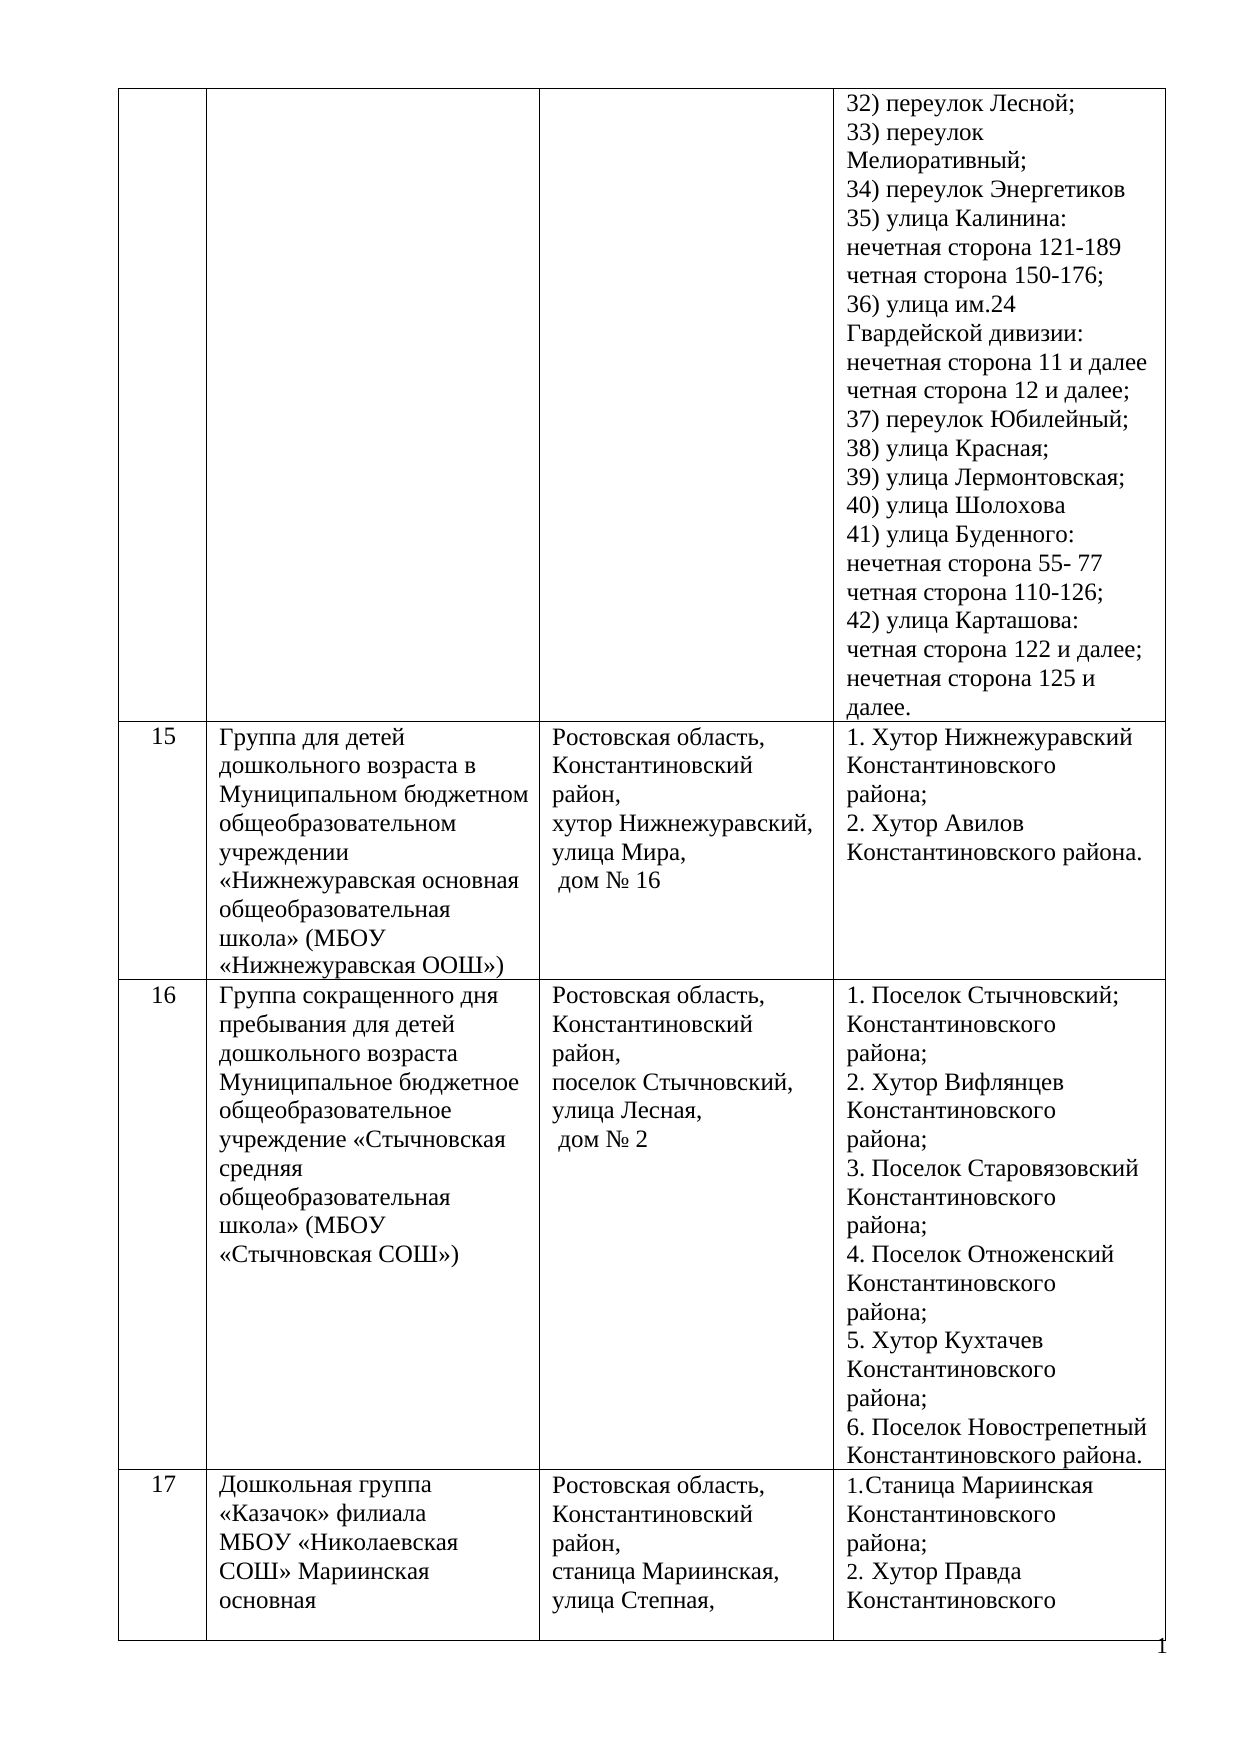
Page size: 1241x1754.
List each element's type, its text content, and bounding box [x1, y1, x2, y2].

table_header [207, 89, 539, 721]
table_cell Группа для детей дошкольного возраста в Муниципальном бюджетном общеобразовательном учреждении «Нижнежуравская основная общеобразовательная школа» (МБОУ «Нижнежуравская ООШ») [207, 722, 539, 979]
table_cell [540, 1470, 833, 1640]
table_cell Ростовская область, Константиновский район, поселок Стычновский, улица Лесная, дом № 2 [540, 980, 833, 1469]
table_header переулок Лесной; переулок Мелиоративный; переулок Энергетиков улица Калинина: нечетная сторона 121-189 четная сторона 150-176; улица им.24 Гвардейской дивизии: нечетная сторона 11 и далее четная сторона 12 и далее; переулок Юбилейный; улица Красная; улица Лермонтовская; улица Шолохова улица Буденного: нечетная сторона 55- 77 четная сторона 110-126; улица Карташова: четная сторона 122 и далее; нечетная сторона 125 и далее. [834, 89, 1165, 721]
table_cell Ростовская область, Константиновский район, хутор Нижнежуравский, улица Мира, дом № 16 [540, 722, 833, 979]
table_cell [834, 1470, 1165, 1640]
table_cell 16 [119, 980, 206, 1469]
table_cell Группа сокращенного дня пребывания для детей дошкольного возраста Муниципальное бюджетное общеобразовательное учреждение «Стычновская средняя общеобразовательная школа» (МБОУ «Стычновская СОШ») [207, 980, 539, 1469]
table_cell 15 [119, 722, 206, 979]
table_cell 17 [119, 1470, 206, 1640]
table_header [119, 89, 206, 721]
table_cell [207, 1470, 539, 1640]
table_cell Хутор Нижнежуравский Константиновского района; Хутор Авилов Константиновского района. [834, 722, 1165, 979]
table_header [540, 89, 833, 721]
table_cell Поселок Стычновский; Константиновского района; Хутор Вифлянцев Константиновского района; Поселок Старовязовский Константиновского района; Поселок Отноженский Константиновского района; Хутор Кухтачев Константиновского района; Поселок Новострепетный Константиновского района. [834, 980, 1165, 1469]
